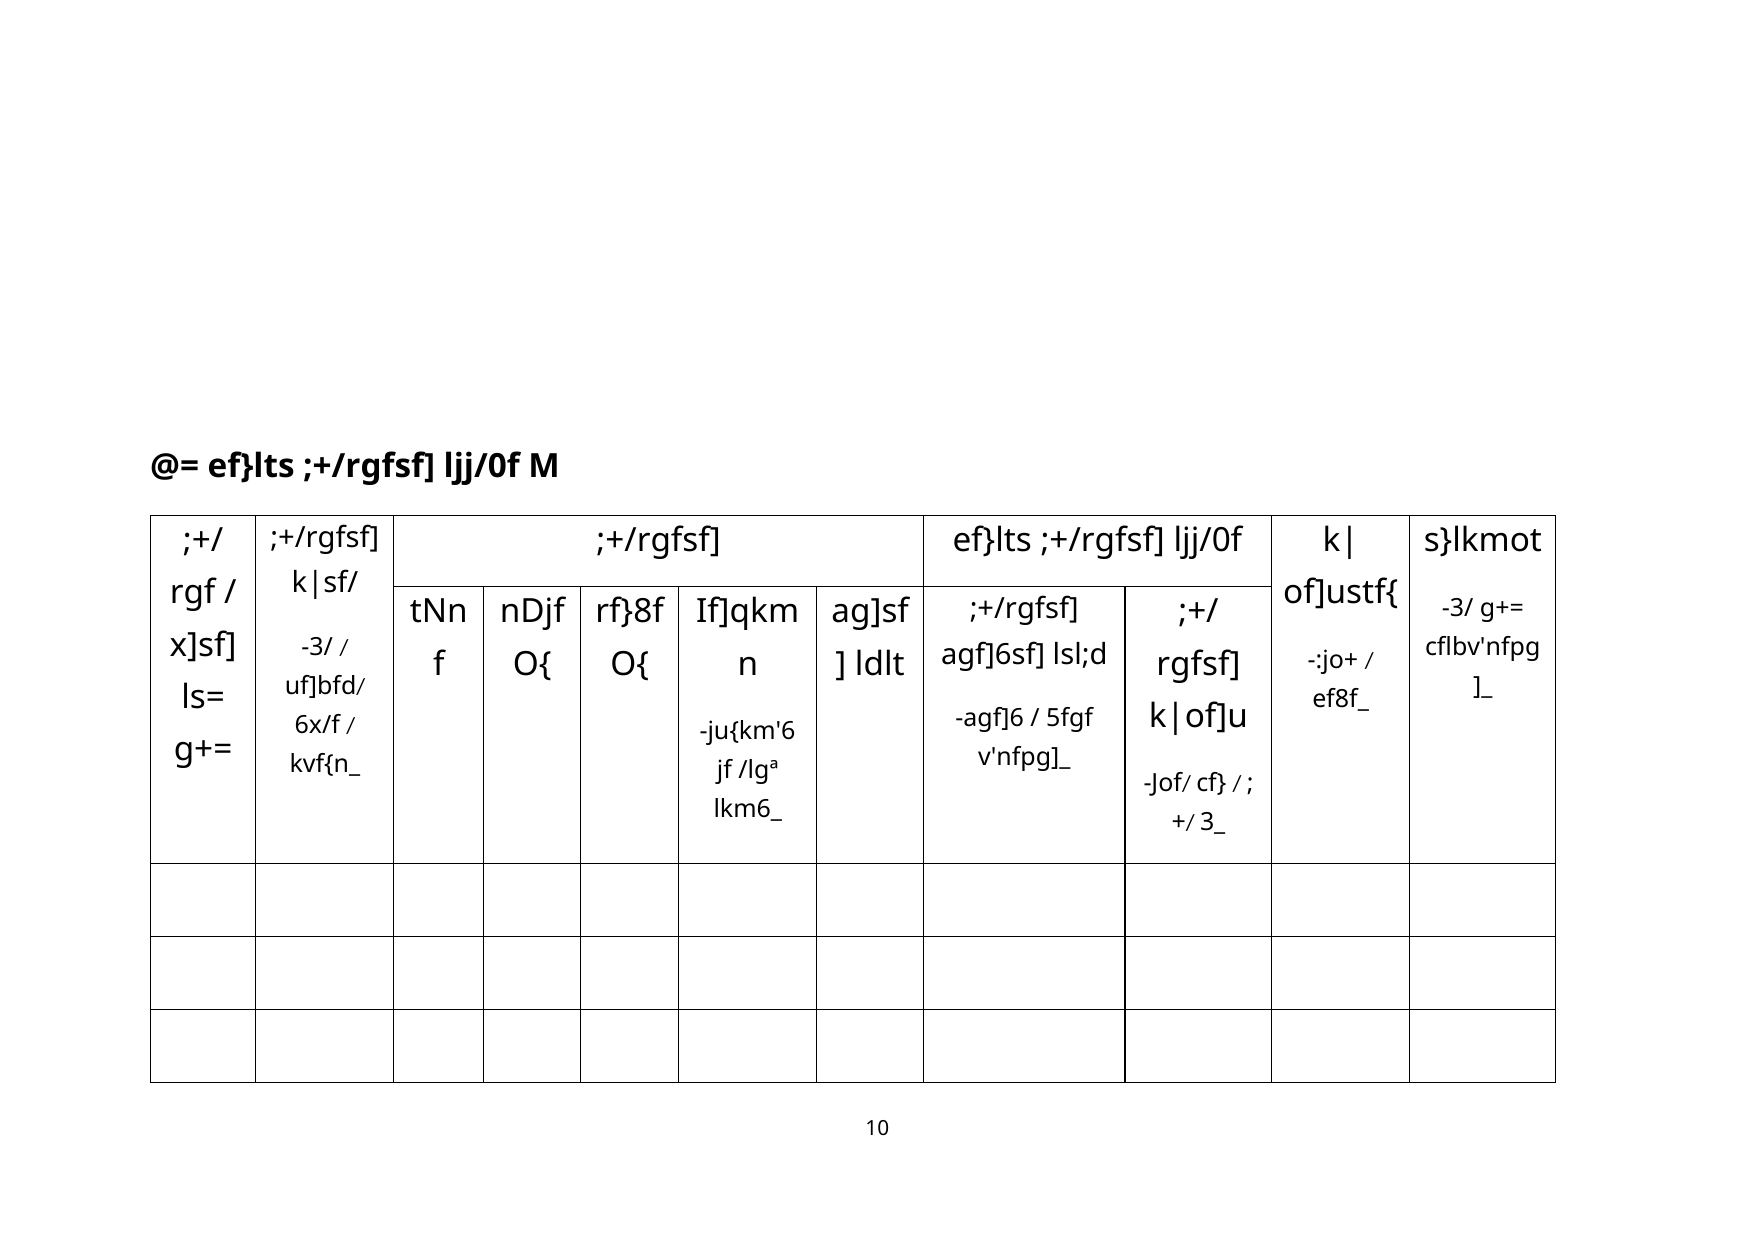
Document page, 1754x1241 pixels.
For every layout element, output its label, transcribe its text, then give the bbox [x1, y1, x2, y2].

table_cell [1126, 864, 1271, 936]
table_cell [151, 937, 255, 1009]
table_header ;+/rgfsf] k|sf/ -3/ / uf]bfd/ 6x/f / kvf{n_ [256, 516, 393, 863]
table_cell [817, 937, 923, 1009]
table_cell [151, 864, 255, 936]
table_cell [1126, 937, 1271, 1009]
table_cell [679, 1010, 816, 1082]
table_cell If]qkmn -ju{km'6 jf /lgª lkm6_ [679, 587, 816, 863]
table_cell [394, 937, 483, 1009]
table_cell [581, 1010, 678, 1082]
table_header k|of]ustf{ -:jo+ / ef8f_ [1272, 516, 1409, 863]
table_cell [817, 1010, 923, 1082]
table_cell [581, 937, 678, 1009]
table_cell [484, 937, 580, 1009]
table_cell ;+/rgfsf] k|of]u -Jof/ cf} / ; +/ 3_ [1126, 587, 1271, 863]
table_header ef}lts ;+/rgfsf] ljj/0f [924, 516, 1271, 586]
table_cell [256, 1010, 393, 1082]
table_cell ag]sf] ldlt [817, 587, 923, 863]
table_cell [924, 864, 1124, 936]
table_header ;+/rgfsf] [394, 516, 923, 586]
table_cell [256, 864, 393, 936]
table_header s}lkmot -3/ g+= cflbv'nfpg]_ [1410, 516, 1555, 863]
table_cell tNnf [394, 587, 483, 863]
table_cell [1410, 937, 1555, 1009]
table_cell [394, 864, 483, 936]
table_cell nDjfO{ [484, 587, 580, 863]
table_cell [1272, 937, 1409, 1009]
table_cell ;+/rgfsf] agf]6sf] lsl;d -agf]6 / 5fgf v'nfpg]_ [924, 587, 1124, 863]
table_cell [581, 864, 678, 936]
table_cell [1272, 864, 1409, 936]
table_cell [484, 864, 580, 936]
table_header ;+/rgf /x]sf] ls= g+= [151, 516, 255, 863]
table_cell [924, 1010, 1124, 1082]
table_cell [679, 937, 816, 1009]
table_cell [256, 937, 393, 1009]
table_cell [1126, 1010, 1271, 1082]
text @= ef}lts ;+/rgfsf] ljj/0f M [150, 442, 1604, 487]
table_cell [394, 1010, 483, 1082]
table_cell [1272, 1010, 1409, 1082]
table_cell [484, 1010, 580, 1082]
table_cell [924, 937, 1124, 1009]
table_cell [817, 864, 923, 936]
table_cell [1410, 864, 1555, 936]
table_cell [1410, 1010, 1555, 1082]
table_cell [679, 864, 816, 936]
table_cell [151, 1010, 255, 1082]
table_cell rf}8fO{ [581, 587, 678, 863]
